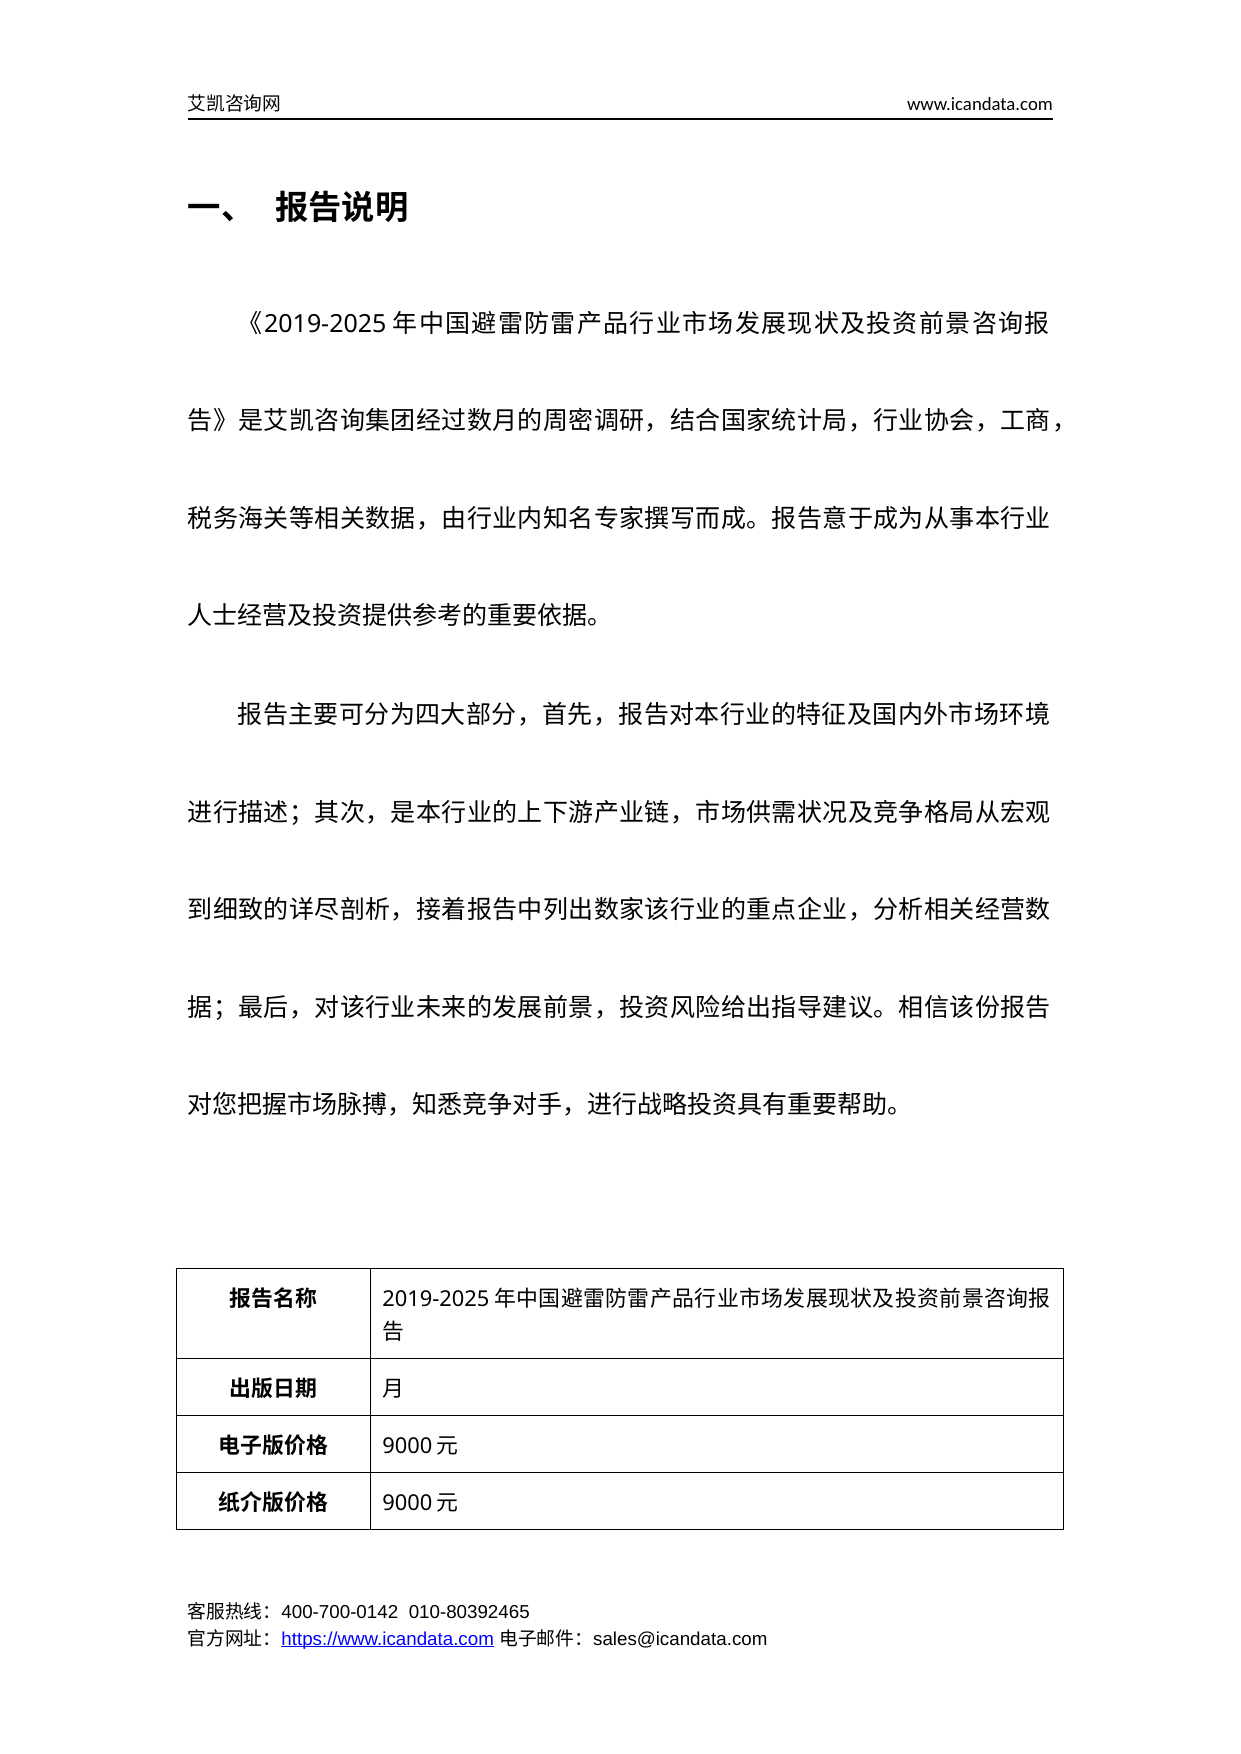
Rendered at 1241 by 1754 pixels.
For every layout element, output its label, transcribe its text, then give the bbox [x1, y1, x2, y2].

table_header 2019-2025年中国避雷防雷产品行业市场发展现状及投资前景咨询报告 [371, 1269, 1063, 1358]
table_cell 纸介版价格 [177, 1473, 370, 1529]
table_cell 月 [371, 1359, 1063, 1415]
text 《2019-2025年中国避雷防雷产品行业市场发展现状及投资前景咨询报告》是艾凯咨询集团经过数月的周密调研，结合国家统计局，行业协会，工商，税务海关等相关数据，由行业内知名专家撰写而成。报告意于成为从事本行业人士经营及投资提供参考的重要依据。 [187, 289, 1053, 646]
table_cell 出版日期 [177, 1359, 370, 1415]
table_cell 电子版价格 [177, 1416, 370, 1472]
table_cell 9000元 [371, 1416, 1063, 1472]
table_header 报告名称 [177, 1269, 370, 1358]
table_cell 9000元 [371, 1473, 1063, 1529]
subtitle 报告说明 [187, 172, 1053, 237]
text 报告主要可分为四大部分，首先，报告对本行业的特征及国内外市场环境进行描述；其次，是本行业的上下游产业链，市场供需状况及竞争格局从宏观到细致的详尽剖析，接着报告中列出数家该行业的重点企业，分析相关经营数据；最后，对该行业未来的发展前景，投资风险给出指导建议。相信该份报告对您把握市场脉搏，知悉竞争对手，进行战略投资具有重要帮助。 [187, 681, 1053, 1136]
